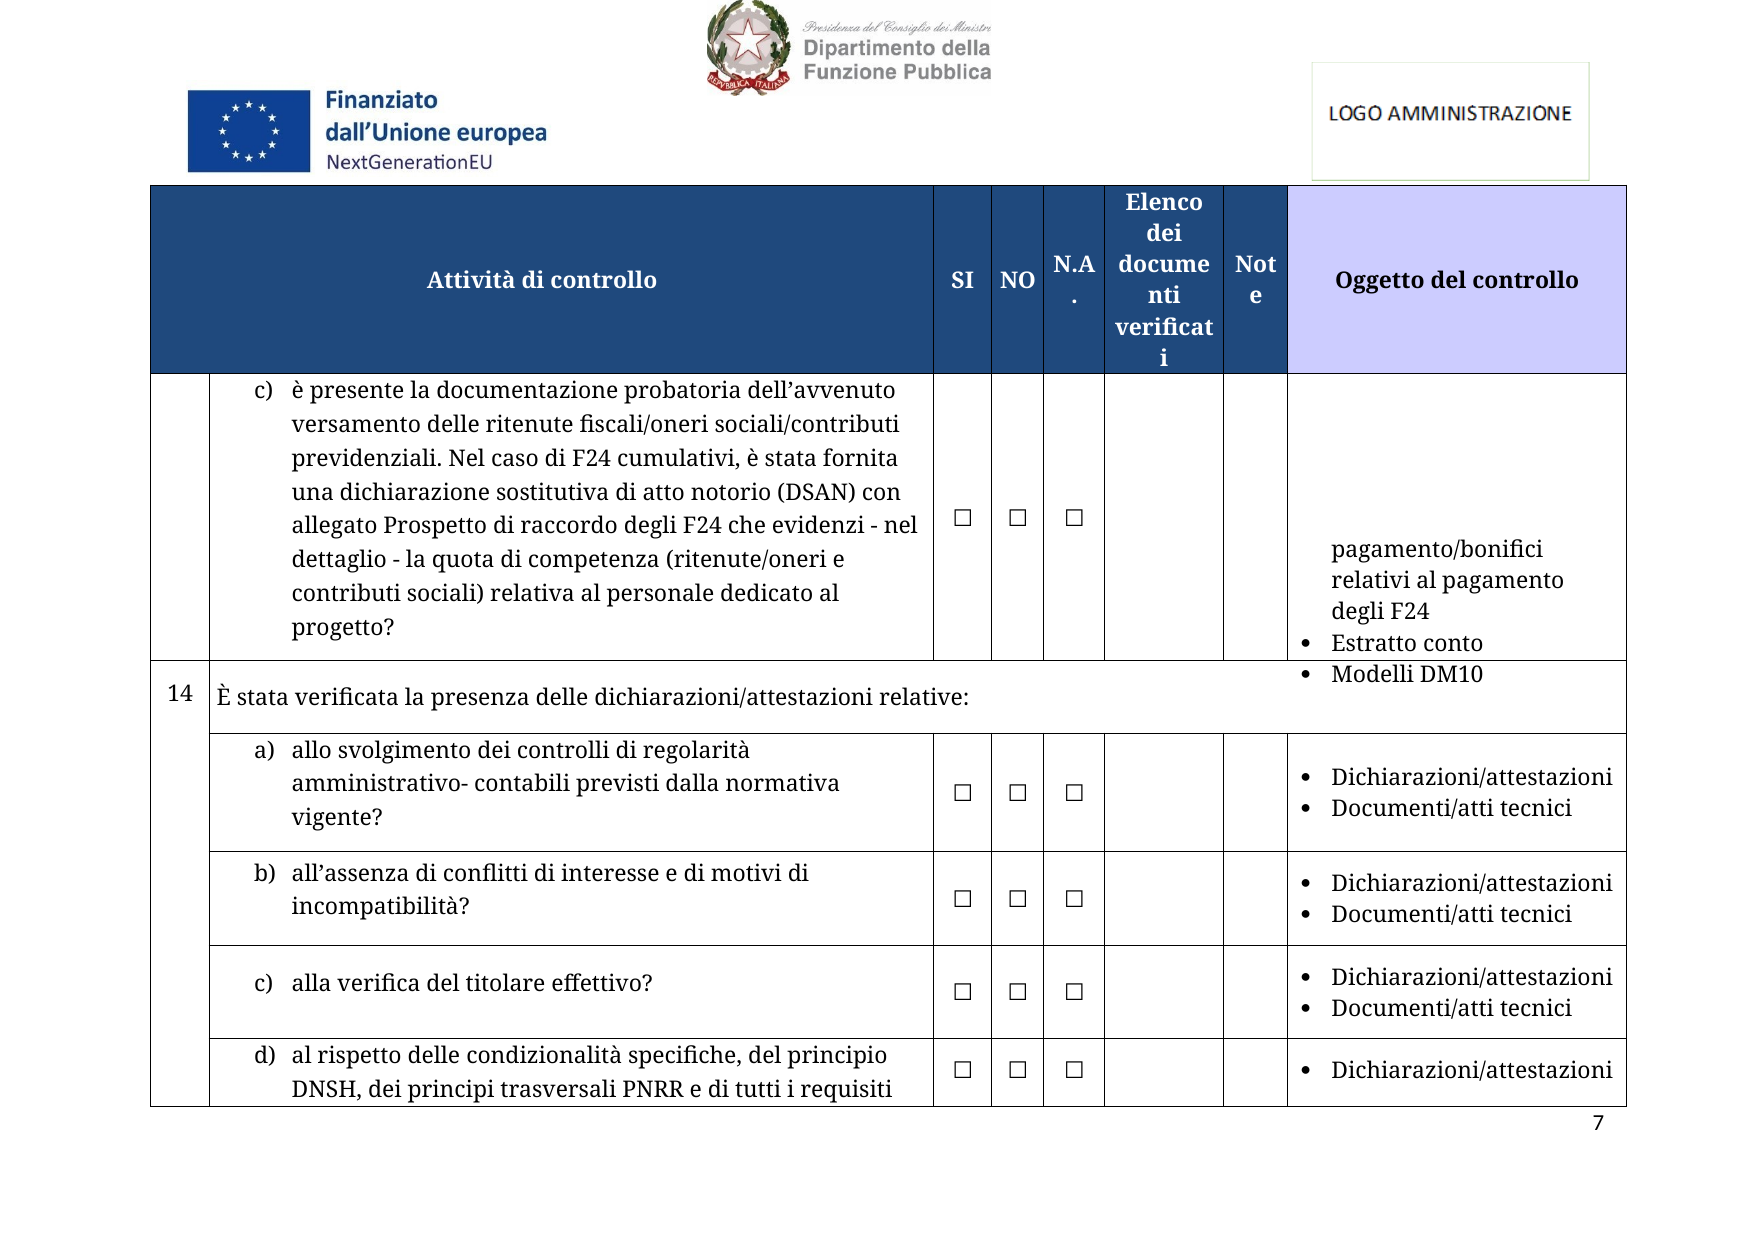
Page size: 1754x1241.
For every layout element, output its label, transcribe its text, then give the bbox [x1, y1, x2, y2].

table_cell [1224, 1039, 1287, 1106]
picture [175, 80, 552, 177]
picture [1311, 62, 1590, 181]
table_header Attività di controllo [151, 186, 933, 373]
table_cell all’assenza di conflitti di interesse e di motivi di incompatibilità? [210, 852, 933, 945]
table_cell [1044, 946, 1104, 1038]
table_cell [992, 946, 1043, 1038]
table_cell alla verifica del titolare effettivo? [210, 946, 933, 1038]
table_cell [1044, 374, 1104, 660]
table_cell [1044, 734, 1104, 851]
table_cell allo svolgimento dei controlli di regolarità amministrativo- contabili previsti dalla normativa vigente? [210, 734, 933, 851]
table_cell Dichiarazioni/attestazioni Documenti/atti tecnici [1288, 1039, 1626, 1106]
table_cell È stata verificata la presenza delle dichiarazioni/attestazioni relative: [210, 661, 1626, 733]
table_cell [1224, 852, 1287, 945]
table_cell [1105, 852, 1223, 945]
table_cell [1105, 946, 1223, 1038]
table_cell [934, 1039, 991, 1106]
table_header NO [992, 186, 1043, 373]
table_header Oggetto del controllo [1288, 186, 1626, 373]
table_cell Dichiarazioni/attestazioni Documenti/atti tecnici [1288, 734, 1626, 851]
table_cell [1044, 1039, 1104, 1106]
table_cell Dichiarazioni/attestazioni Documenti/atti tecnici [1288, 946, 1626, 1038]
table_cell Dichiarazioni/attestazioni Documenti/atti tecnici [1288, 852, 1626, 945]
table_cell [1105, 374, 1223, 660]
table_cell [992, 734, 1043, 851]
table_header N.A. [1044, 186, 1104, 373]
table_header SI [934, 186, 991, 373]
table_cell [1224, 374, 1287, 660]
table_cell [934, 374, 991, 660]
table_cell 14 [151, 661, 209, 1106]
picture [707, 0, 992, 96]
table_cell [934, 852, 991, 945]
table_cell [1105, 1039, 1223, 1106]
table_cell è presente la documentazione probatoria dell’avvenuto versamento delle ritenute fiscali/oneri sociali/contributi previdenziali. Nel caso di F24 cumulativi, è stata fornita una dichiarazione sostitutiva di atto notorio (DSAN) con allegato Prospetto di raccordo degli F24 che evidenzi - nel dettaglio - la quota di competenza (ritenute/oneri e contributi sociali) relativa al personale dedicato al progetto? [210, 374, 933, 660]
table_cell [1224, 734, 1287, 851]
table_header Elenco dei documenti verificati [1105, 186, 1223, 373]
table_cell [934, 946, 991, 1038]
table_cell [1105, 734, 1223, 851]
table_cell [992, 1039, 1043, 1106]
table_cell [992, 374, 1043, 660]
table_cell al rispetto delle condizionalità specifiche, del principio DNSH, dei principi trasversali PNRR e di tutti i requisiti previsti dalla Misura di riferimento, incluso l’eventuale contributo all’indicatore comune? [210, 1039, 933, 1106]
table_cell [992, 852, 1043, 945]
table_header Note [1224, 186, 1287, 373]
table_cell [934, 734, 991, 851]
table_cell [1044, 852, 1104, 945]
table_cell [1224, 946, 1287, 1038]
